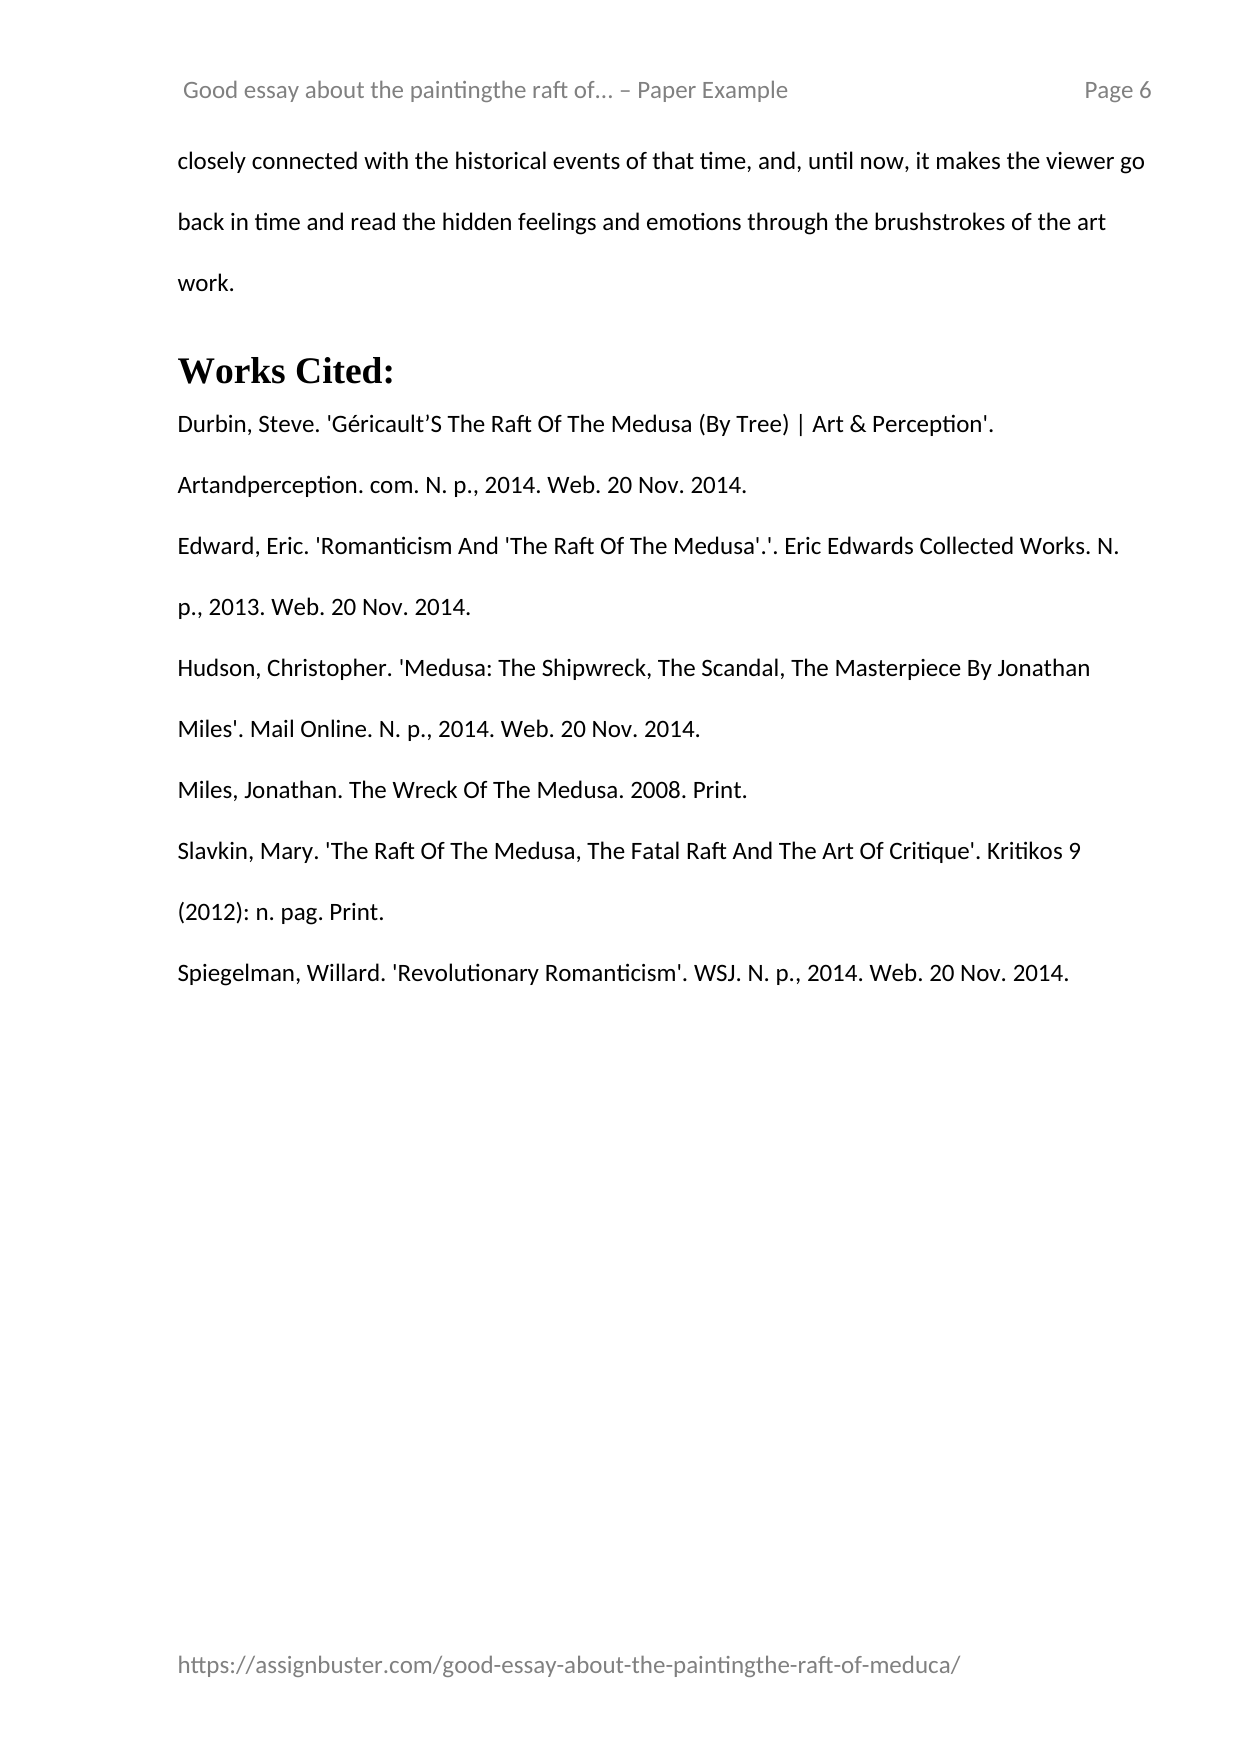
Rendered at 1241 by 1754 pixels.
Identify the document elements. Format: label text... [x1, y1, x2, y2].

text Durbin, Steve. 'Géricault’S The Raft Of The Medusa (By Tree) | Art & Perception'. Artandperception. com. N. p., 2014. Web. 20 Nov. 2014. Edward, Eric. 'Romanticism And 'The Raft Of The Medusa'.'. Eric Edwards Collected Works. N. p., 2013. Web. 20 Nov. 2014. Hudson, Christopher. 'Medusa: The Shipwreck, The Scandal, The Masterpiece By Jonathan Miles'. Mail Online. N. p., 2014. Web. 20 Nov. 2014. Miles, Jonathan. The Wreck Of The Medusa. 2008. Print. Slavkin, Mary. 'The Raft Of The Medusa, The Fatal Raft And The Art Of Critique'. Kritikos 9 (2012): n. pag. Print. Spiegelman, Willard. 'Revolutionary Romanticism'. WSJ. N. p., 2014. Web. 20 Nov. 2014. [177, 408, 1152, 988]
subtitle Works Cited: [177, 349, 1152, 392]
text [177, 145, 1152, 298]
